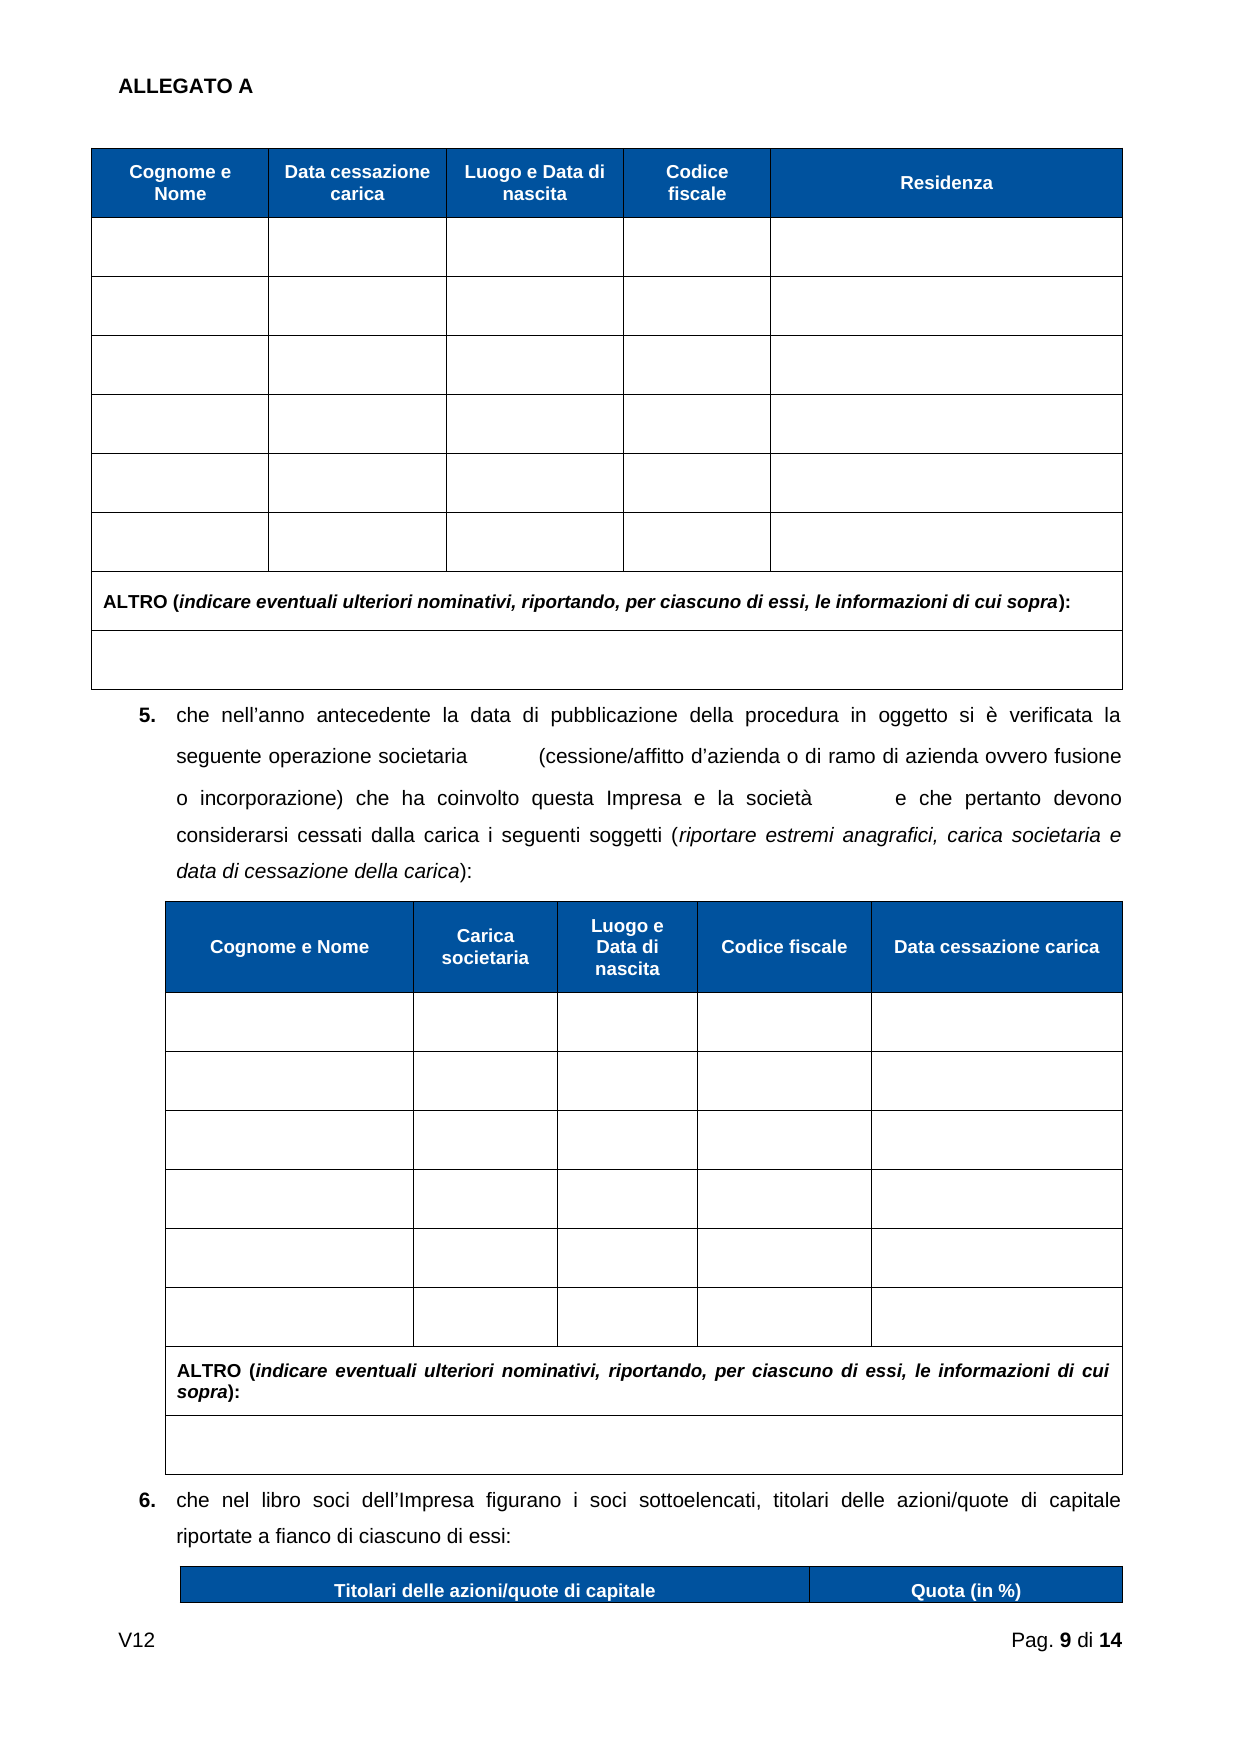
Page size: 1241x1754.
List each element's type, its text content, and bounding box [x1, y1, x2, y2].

table_cell [771, 218, 1122, 276]
table_cell [166, 1288, 413, 1346]
table_cell [414, 1229, 557, 1287]
table_cell [771, 336, 1122, 394]
table_cell [698, 1288, 871, 1346]
table_cell [698, 1229, 871, 1287]
table_cell [872, 1288, 1122, 1346]
table_header Residenza [771, 149, 1122, 217]
table_cell [771, 454, 1122, 512]
table_cell [698, 1052, 871, 1110]
table_cell [414, 1052, 557, 1110]
table_cell [447, 454, 623, 512]
table_cell [872, 1111, 1122, 1169]
table_cell [698, 1170, 871, 1228]
table_cell [414, 1288, 557, 1346]
table_cell [92, 336, 268, 394]
table_cell [166, 1170, 413, 1228]
table_header Luogo e Data di nascita [447, 149, 623, 217]
list che nell’anno antecedente la data di pubblicazione della procedura in oggetto si è verificata la seguente operazione societaria (cessione/affitto d’azienda o di ramo di azienda ovvero fusione o incorporazione) che ha coinvolto questa Impresa e la società e che pertanto devono considerarsi cessati dalla carica i seguenti soggetti (riportare estremi anagrafici, carica societaria e data di cessazione della carica): [139, 703, 1122, 883]
table_cell [269, 513, 446, 571]
table_cell [447, 277, 623, 335]
table_cell [92, 631, 1122, 689]
table_cell [447, 336, 623, 394]
table_cell [269, 277, 446, 335]
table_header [181, 1567, 809, 1602]
table_header Data cessazione carica [872, 902, 1122, 992]
table_header Cognome e Nome [92, 149, 268, 217]
table_cell [558, 1229, 697, 1287]
table_cell [92, 454, 268, 512]
table_header Cognome e Nome [166, 902, 413, 992]
table_cell [624, 513, 770, 571]
table_cell [92, 218, 268, 276]
table_cell [269, 218, 446, 276]
table_header Quota (in %) [810, 1567, 1122, 1602]
table_cell [92, 513, 268, 571]
table_cell [771, 513, 1122, 571]
table_cell [269, 454, 446, 512]
table_header Codice fiscale [624, 149, 770, 217]
table_cell ALTRO (indicare eventuali ulteriori nominativi, riportando, per ciascuno di essi, le informazioni di cui sopra): [166, 1347, 1122, 1415]
table_cell [698, 1111, 871, 1169]
table_cell [166, 993, 413, 1051]
table_cell ALTRO (indicare eventuali ulteriori nominativi, riportando, per ciascuno di essi, le informazioni di cui sopra): [92, 572, 1122, 630]
table_cell [872, 1052, 1122, 1110]
table_header Data cessazione carica [269, 149, 446, 217]
table_cell [698, 993, 871, 1051]
table_cell [624, 336, 770, 394]
table_cell [624, 277, 770, 335]
table_cell [558, 1170, 697, 1228]
table_cell [166, 1416, 1122, 1474]
table_cell [447, 218, 623, 276]
table_cell [771, 277, 1122, 335]
table_cell [558, 993, 697, 1051]
table_cell [269, 336, 446, 394]
table_header Luogo e Data di nascita [558, 902, 697, 992]
table_cell [771, 395, 1122, 453]
table_cell [92, 395, 268, 453]
table_cell [558, 1111, 697, 1169]
table_cell [624, 454, 770, 512]
table_cell [414, 1170, 557, 1228]
table_header Codice fiscale [698, 902, 871, 992]
table_cell [624, 218, 770, 276]
table_cell [269, 395, 446, 453]
table_cell [92, 277, 268, 335]
list che nel libro soci dell’Impresa figurano i soci sottoelencati, titolari delle azioni/quote di capitale riportate a fianco di ciascuno di essi: [139, 1488, 1122, 1548]
table_header Carica societaria [414, 902, 557, 992]
table_cell [872, 1170, 1122, 1228]
table_cell [624, 395, 770, 453]
table_cell [872, 1229, 1122, 1287]
table_cell [872, 993, 1122, 1051]
table_cell [447, 395, 623, 453]
table_cell [447, 513, 623, 571]
table_cell [414, 993, 557, 1051]
table_cell [166, 1111, 413, 1169]
table_cell [414, 1111, 557, 1169]
table_cell [558, 1052, 697, 1110]
table_cell [166, 1052, 413, 1110]
table_cell [166, 1229, 413, 1287]
table_cell [558, 1288, 697, 1346]
